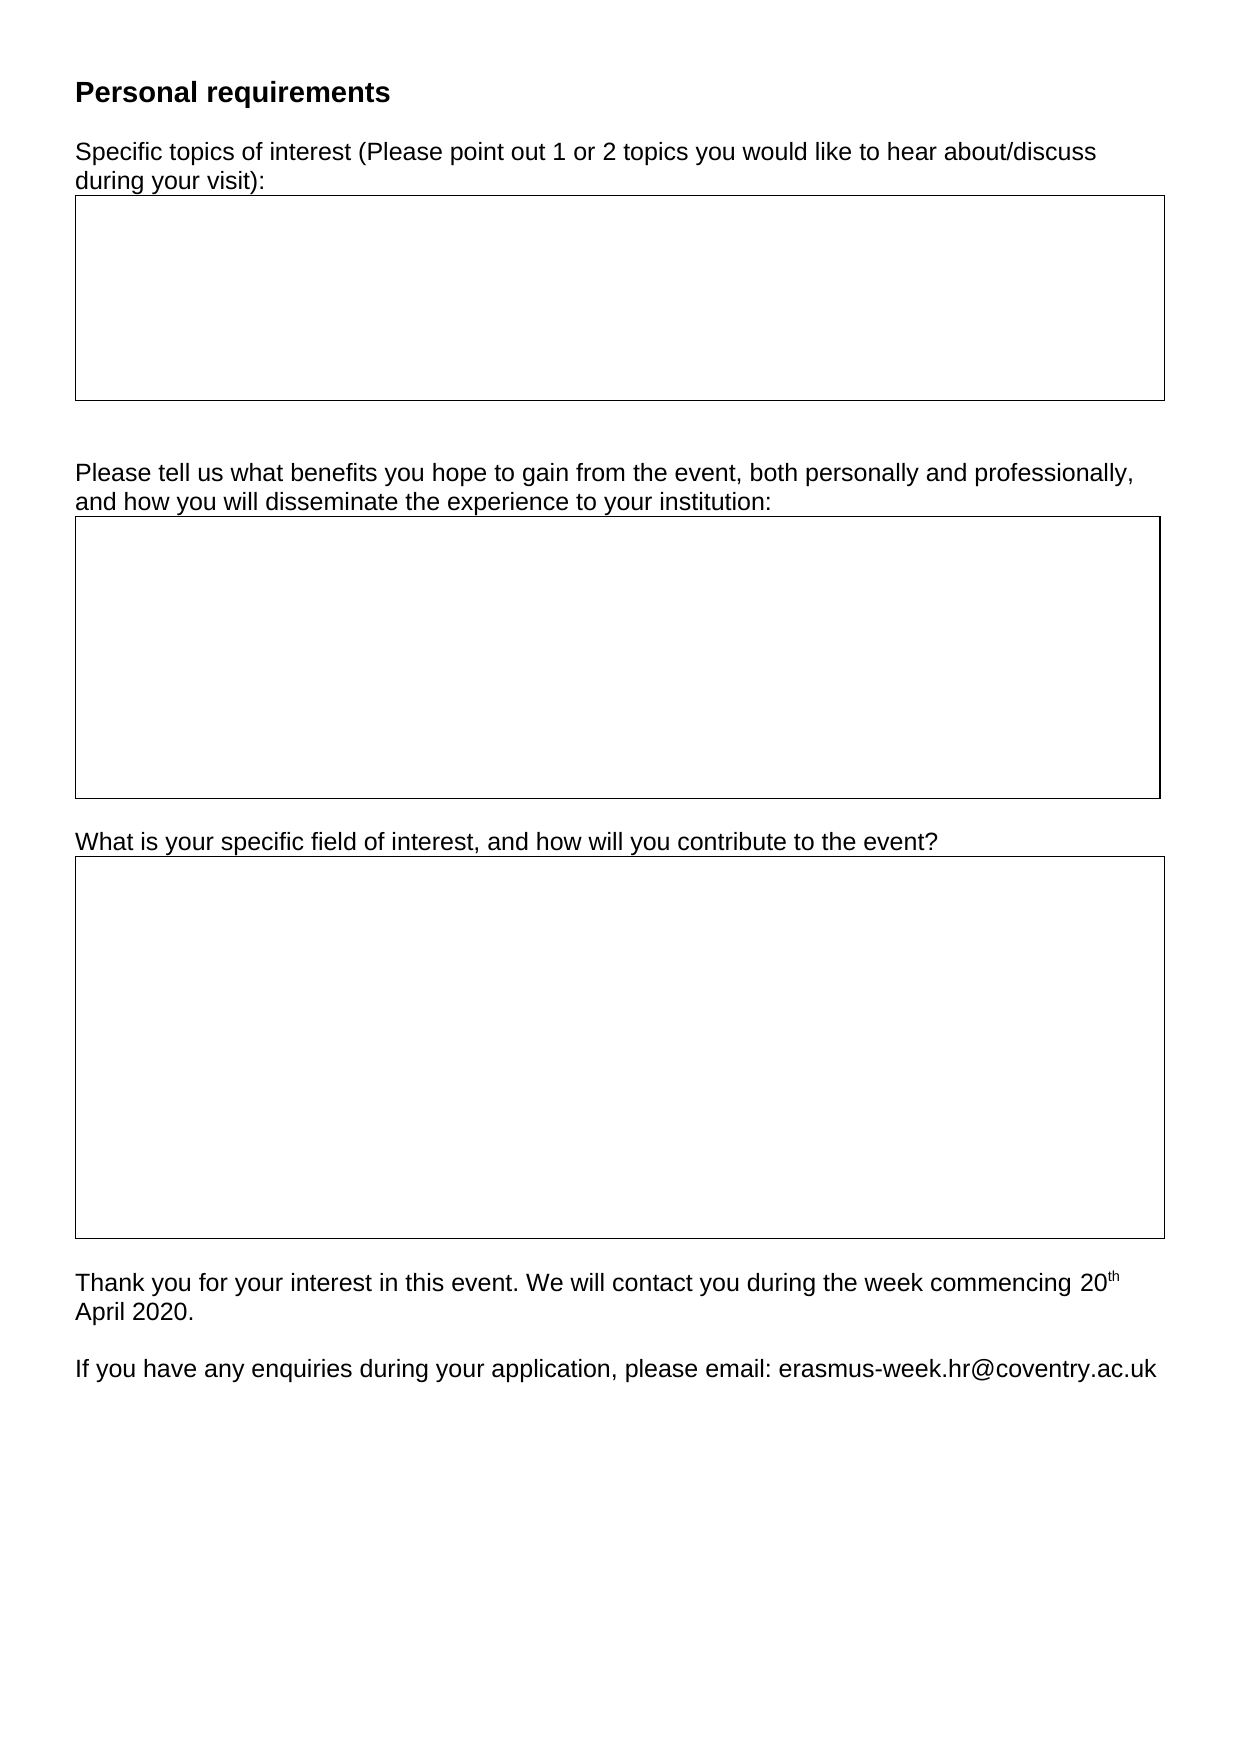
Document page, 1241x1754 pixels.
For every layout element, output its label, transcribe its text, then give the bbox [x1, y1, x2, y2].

text If you have any enquiries during your application, please email: erasmus-week.hr@coventry.ac.uk [75, 1354, 1165, 1383]
text Personal requirements [75, 75, 1165, 108]
table_header [76, 196, 1164, 400]
text What is your specific field of interest, and how will you contribute to the event? [75, 827, 1165, 856]
text Specific topics of interest (Please point out 1 or 2 topics you would like to hear about/discuss during your visit): [75, 137, 1165, 195]
table_header [76, 857, 1164, 1238]
table_header [76, 517, 1159, 797]
text Please tell us what benefits you hope to gain from the event, both personally and professionally, and how you will disseminate the experience to your institution: [75, 458, 1165, 516]
text Thank you for your interest in this event. We will contact you during the week commencing 20th April 2020. [75, 1268, 1165, 1325]
